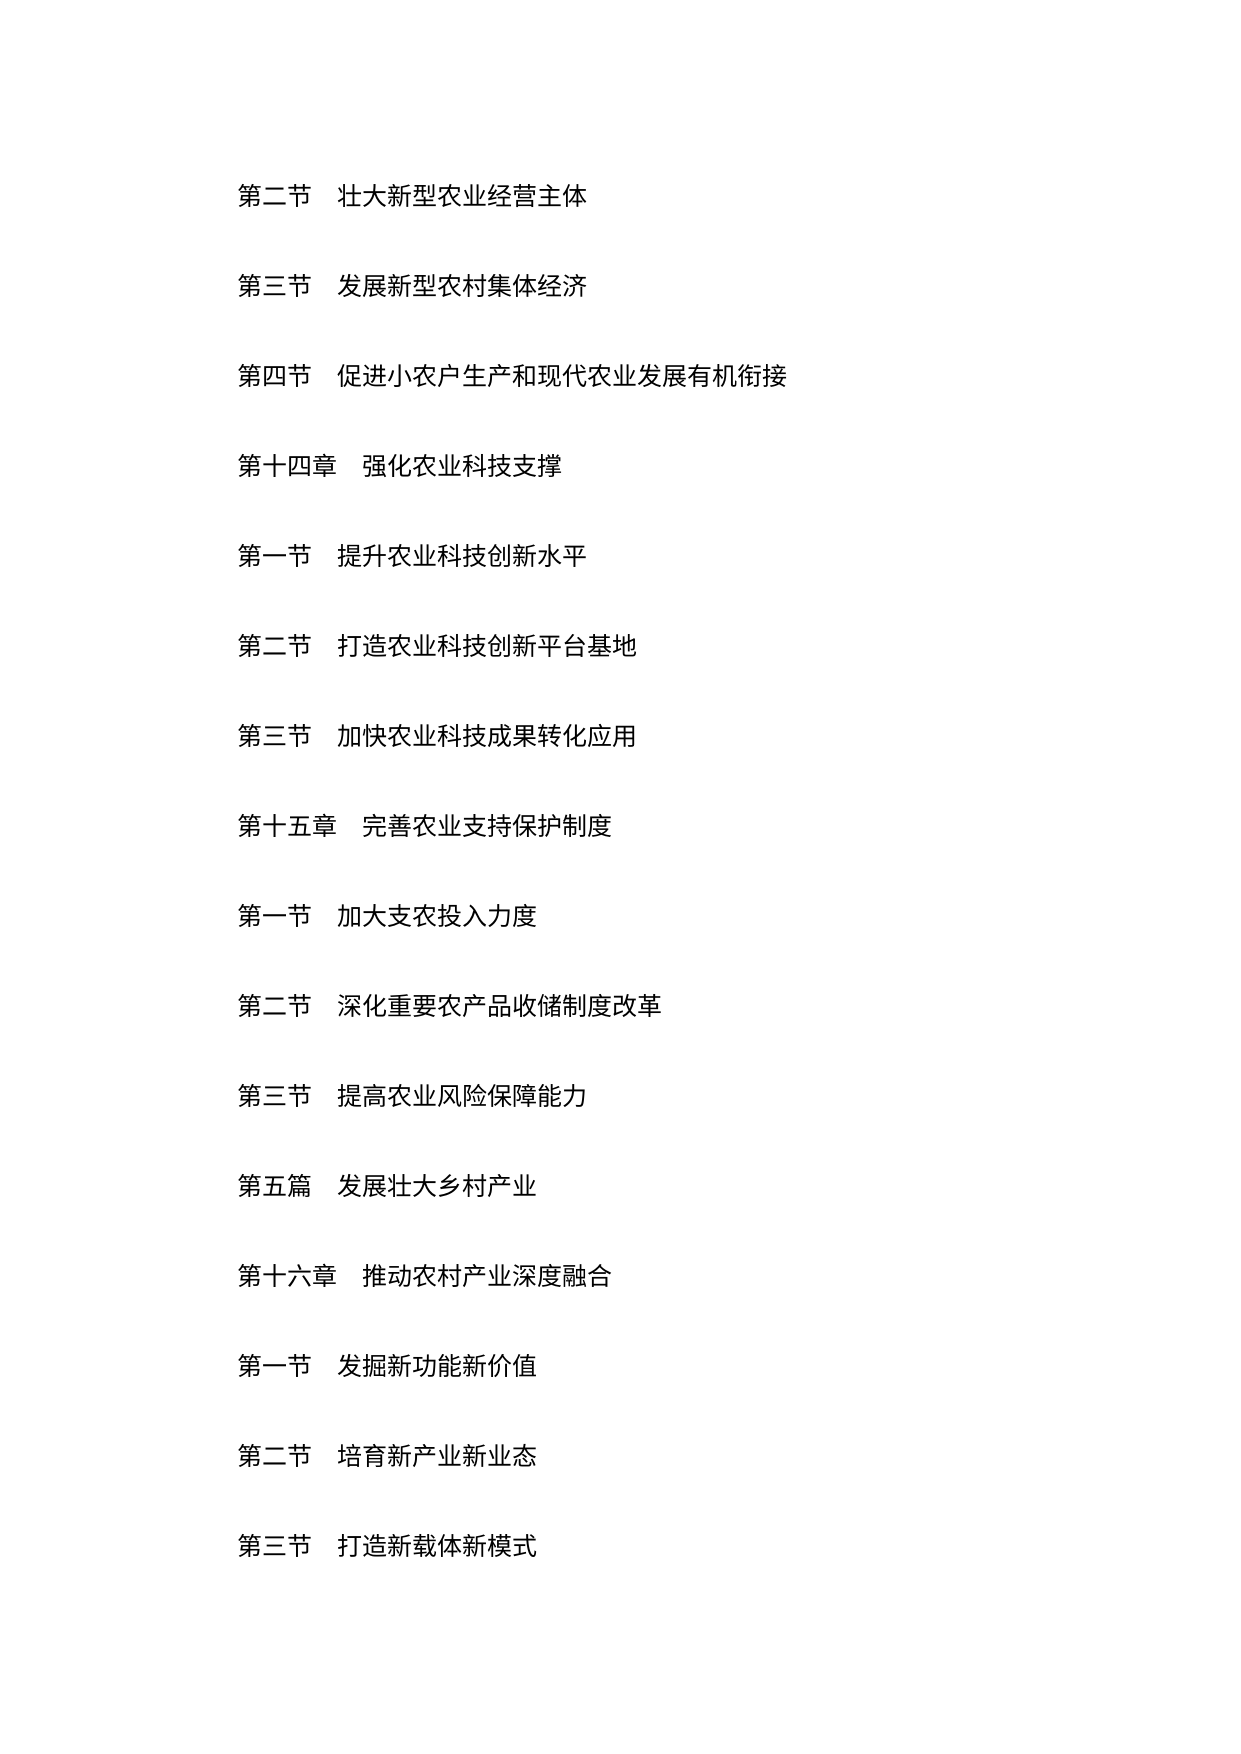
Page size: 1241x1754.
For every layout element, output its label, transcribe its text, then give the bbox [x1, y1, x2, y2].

text 第一节 提升农业科技创新水平 [187, 522, 1053, 587]
text 第五篇 发展壮大乡村产业 [187, 1152, 1053, 1217]
text 第一节 发掘新功能新价值 [187, 1332, 1053, 1397]
text 第二节 壮大新型农业经营主体 [187, 162, 1053, 227]
text 第三节 打造新载体新模式 [187, 1512, 1053, 1577]
text 第三节 发展新型农村集体经济 [187, 252, 1053, 317]
text 第二节 培育新产业新业态 [187, 1422, 1053, 1487]
text 第三节 加快农业科技成果转化应用 [187, 702, 1053, 767]
text 第十四章 强化农业科技支撑 [187, 432, 1053, 497]
text 第三节 提高农业风险保障能力 [187, 1062, 1053, 1127]
text 第二节 打造农业科技创新平台基地 [187, 612, 1053, 677]
text 第四节 促进小农户生产和现代农业发展有机衔接 [187, 342, 1053, 407]
text 第十五章 完善农业支持保护制度 [187, 792, 1053, 857]
text 第二节 深化重要农产品收储制度改革 [187, 972, 1053, 1037]
text 第一节 加大支农投入力度 [187, 882, 1053, 947]
text 第十六章 推动农村产业深度融合 [187, 1242, 1053, 1307]
